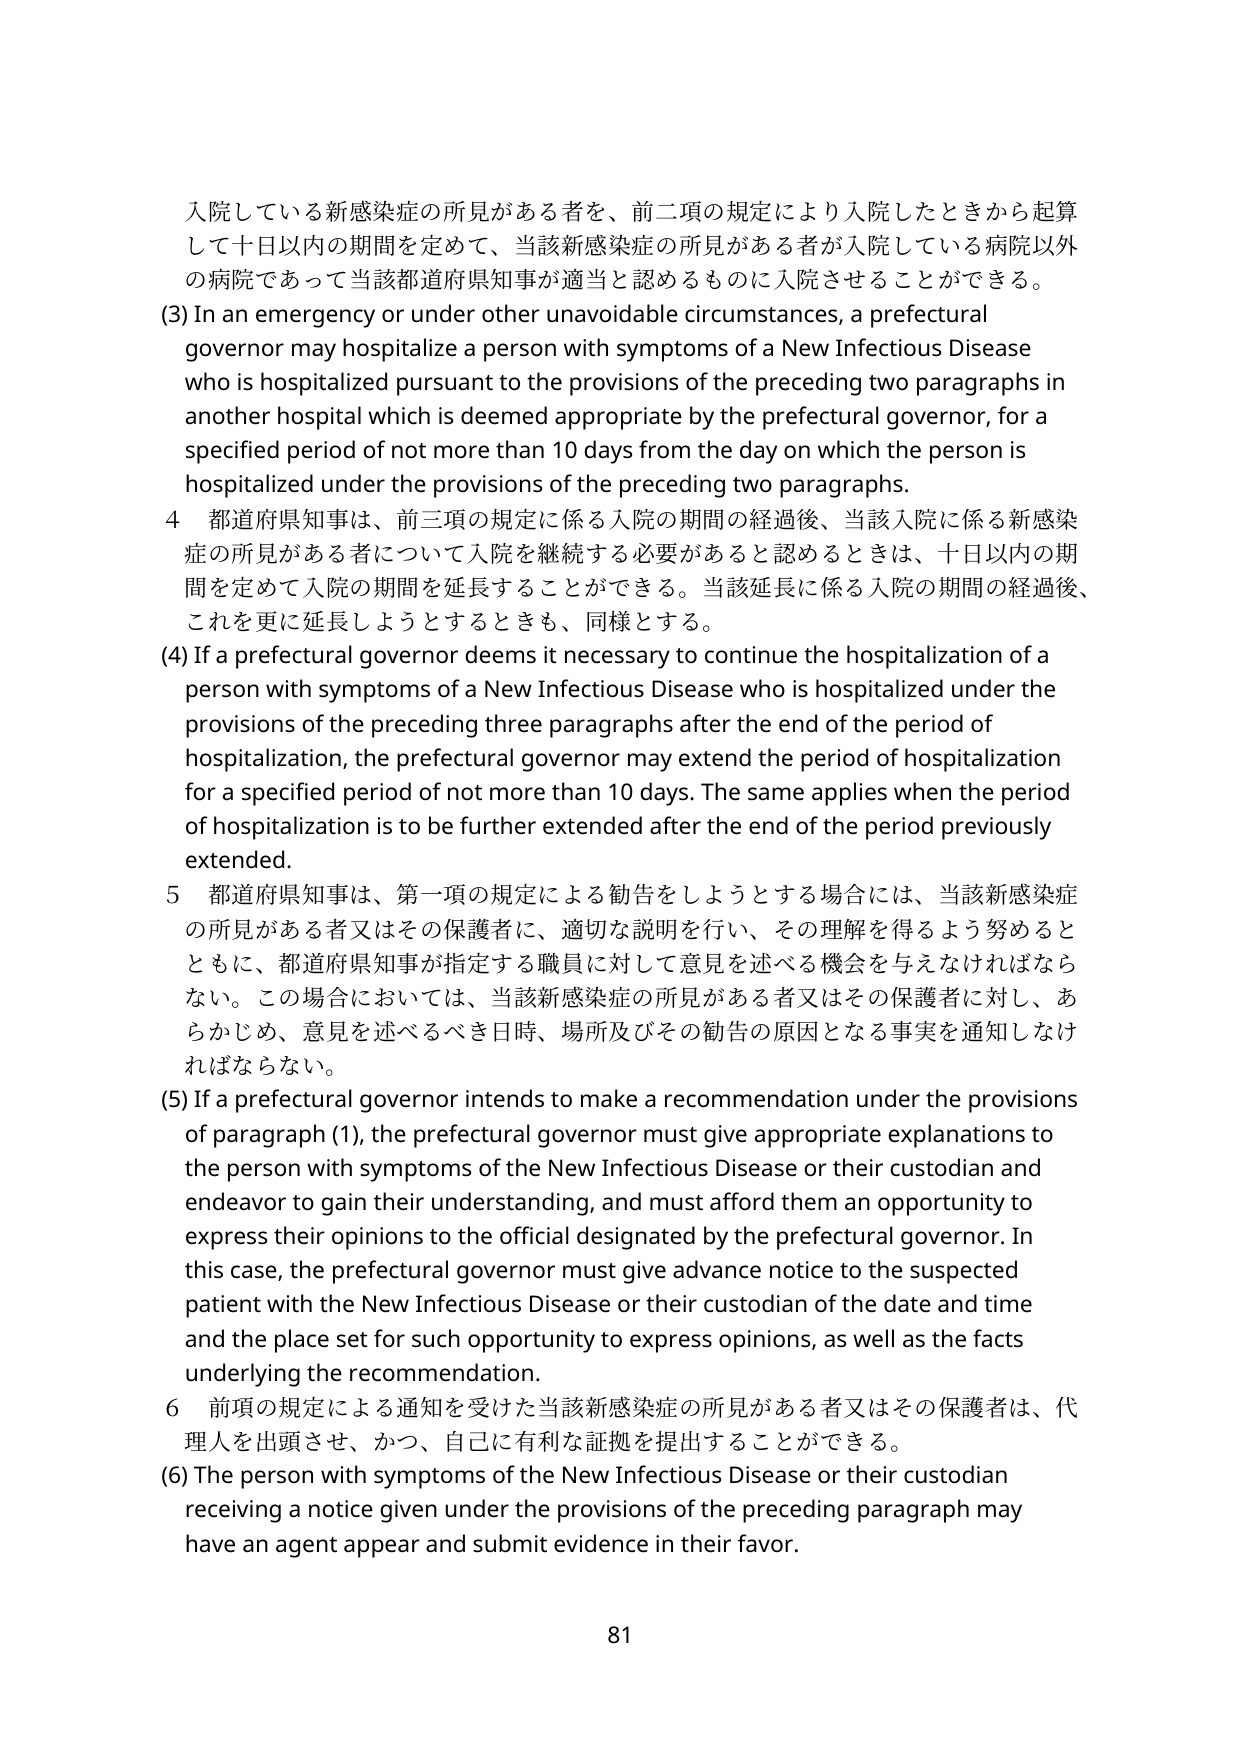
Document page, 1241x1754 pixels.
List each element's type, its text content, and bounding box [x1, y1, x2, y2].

text (4) If a prefectural governor deems it necessary to continue the hospitalization of a person with symptoms of a New Infectious Disease who is hospitalized under the provisions of the preceding three paragraphs after the end of the period of hospitalization, the prefectural governor may extend the period of hospitalization for a specified period of not more than 10 days. The same applies when the period of hospitalization is to be further extended after the end of the period previously extended. [161, 638, 1079, 877]
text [161, 194, 1079, 296]
text (5) If a prefectural governor intends to make a recommendation under the provisions of paragraph (1), the prefectural governor must give appropriate explanations to the person with symptoms of the New Infectious Disease or their custodian and endeavor to gain their understanding, and must afford them an opportunity to express their opinions to the official designated by the prefectural governor. In this case, the prefectural governor must give advance notice to the suspected patient with the New Infectious Disease or their custodian of the date and time and the place set for such opportunity to express opinions, as well as the facts underlying the recommendation. [161, 1082, 1079, 1389]
text ４ 都道府県知事は、前三項の規定に係る入院の期間の経過後、当該入院に係る新感染症の所見がある者について入院を継続する必要があると認めるときは、十日以内の期間を定めて入院の期間を延長することができる。当該延長に係る入院の期間の経過後、これを更に延長しようとするときも、同様とする。 [161, 501, 1079, 638]
text ６ 前項の規定による通知を受けた当該新感染症の所見がある者又はその保護者は、代理人を出頭させ、かつ、自己に有利な証拠を提出することができる。 [161, 1389, 1079, 1458]
text (3) In an emergency or under other unavoidable circumstances, a prefectural governor may hospitalize a person with symptoms of a New Infectious Disease who is hospitalized pursuant to the provisions of the preceding two paragraphs in another hospital which is deemed appropriate by the prefectural governor, for a specified period of not more than 10 days from the day on which the person is hospitalized under the provisions of the preceding two paragraphs. [161, 296, 1079, 501]
text (6) The person with symptoms of the New Infectious Disease or their custodian receiving a notice given under the provisions of the preceding paragraph may have an agent appear and submit evidence in their favor. [161, 1458, 1079, 1560]
text ５ 都道府県知事は、第一項の規定による勧告をしようとする場合には、当該新感染症の所見がある者又はその保護者に、適切な説明を行い、その理解を得るよう努めるとともに、都道府県知事が指定する職員に対して意見を述べる機会を与えなければならない。この場合においては、当該新感染症の所見がある者又はその保護者に対し、あらかじめ、意見を述べるべき日時、場所及びその勧告の原因となる事実を通知しなければならない。 [161, 877, 1079, 1082]
